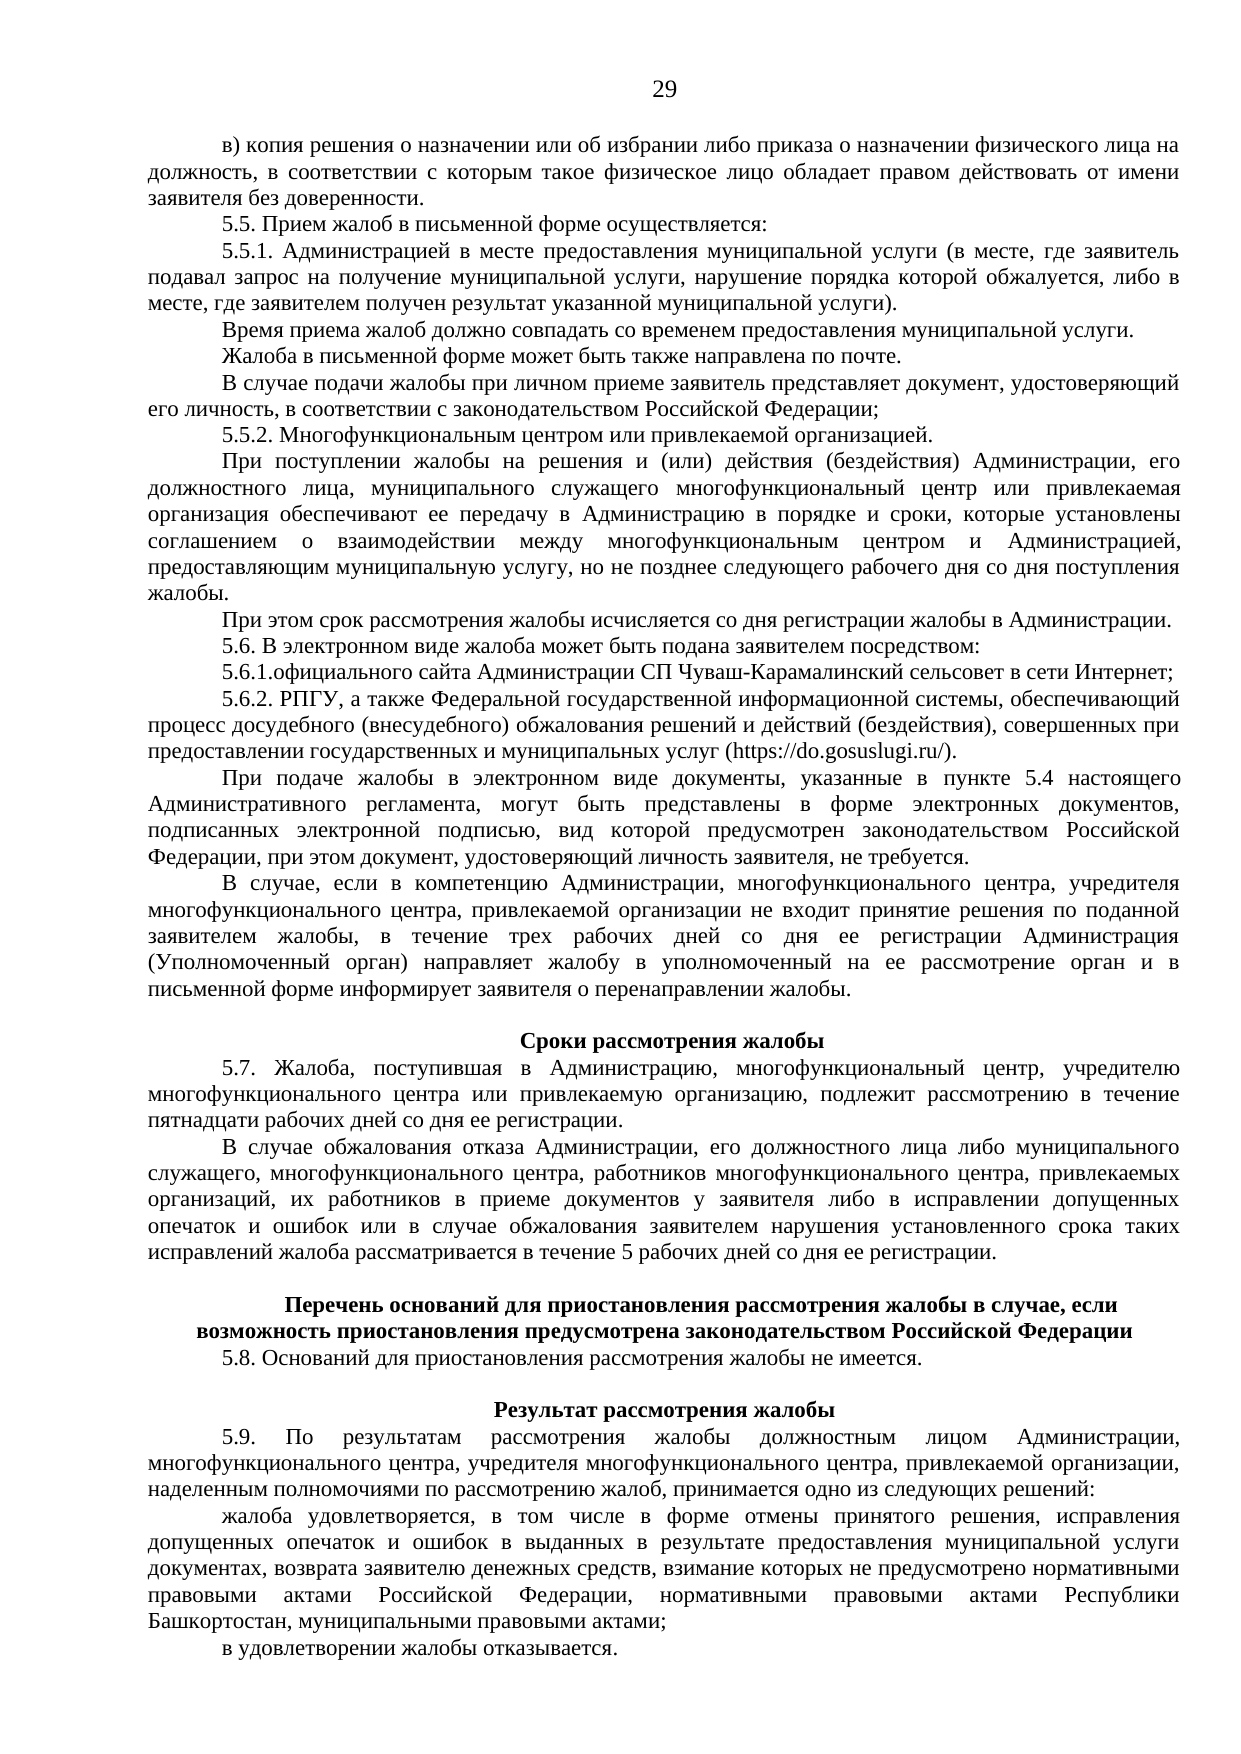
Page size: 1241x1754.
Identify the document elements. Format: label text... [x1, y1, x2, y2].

text Жалоба в письменной форме может быть также направлена по почте. [148, 342, 1181, 368]
text При поступлении жалобы на решения и (или) действия (бездействия) Администрации, его должностного лица, муниципального служащего многофункциональный центр или привлекаемая организация обеспечивают ее передачу в Администрацию в порядке и сроки, которые установлены соглашением о взаимодействии между многофункциональным центром и Администрацией, предоставляющим муниципальную услугу, но не позднее следующего рабочего дня со дня поступления жалобы. [148, 448, 1181, 606]
text жалоба удовлетворяется, в том числе в форме отмены принятого решения, исправления допущенных опечаток и ошибок в выданных в результате предоставления муниципальной услуги документах, возврата заявителю денежных средств, взимание которых не предусмотрено нормативными правовыми актами Российской Федерации, нормативными правовыми актами Республики Башкортостан, муниципальными правовыми актами; [148, 1502, 1181, 1633]
text При этом срок рассмотрения жалобы исчисляется со дня регистрации жалобы в Администрации. [148, 606, 1181, 632]
text 5.6. В электронном виде жалоба может быть подана заявителем посредством: [148, 632, 1181, 658]
text В случае, если в компетенцию Администрации, многофункционального центра, учредителя многофункционального центра, привлекаемой организации не входит принятие решения по поданной заявителем жалобы, в течение трех рабочих дней со дня ее регистрации Администрация (Уполномоченный орган) направляет жалобу в уполномоченный на ее рассмотрение орган и в письменной форме информирует заявителя о перенаправлении жалобы. [148, 869, 1181, 1001]
text в) копия решения о назначении или об избрании либо приказа о назначении физического лица на должность, в соответствии с которым такое физическое лицо обладает правом действовать от имени заявителя без доверенности. [148, 131, 1181, 210]
text Сроки рассмотрения жалобы [148, 1027, 1181, 1054]
text Время приема жалоб должно совпадать со временем предоставления муниципальной услуги. [148, 316, 1181, 342]
text 5.7. Жалоба, поступившая в Администрацию, многофункциональный центр, учредителю многофункционального центра или привлекаемую организацию, подлежит рассмотрению в течение пятнадцати рабочих дней со дня ее регистрации. [148, 1054, 1181, 1133]
text При подаче жалобы в электронном виде документы, указанные в пункте 5.4 настоящего Административного регламента, могут быть представлены в форме электронных документов, подписанных электронной подписью, вид которой предусмотрен законодательством Российской Федерации, при этом документ, удостоверяющий личность заявителя, не требуется. [148, 764, 1181, 869]
text 5.8. Оснований для приостановления рассмотрения жалобы не имеется. [148, 1344, 1181, 1370]
text В случае обжалования отказа Администрации, его должностного лица либо муниципального служащего, многофункционального центра, работников многофункционального центра, привлекаемых организаций, их работников в приеме документов у заявителя либо в исправлении допущенных опечаток и ошибок или в случае обжалования заявителем нарушения установленного срока таких исправлений жалоба рассматривается в течение 5 рабочих дней со дня ее регистрации. [148, 1133, 1181, 1264]
text 5.6.1.официального сайта Администрации СП Чуваш-Карамалинский сельсовет в сети Интернет; [148, 658, 1181, 685]
text В случае подачи жалобы при личном приеме заявитель представляет документ, удостоверяющий его личность, в соответствии с законодательством Российской Федерации; [148, 368, 1181, 421]
text 5.9. По результатам рассмотрения жалобы должностным лицом Администрации, многофункционального центра, учредителя многофункционального центра, привлекаемой организации, наделенным полномочиями по рассмотрению жалоб, принимается одно из следующих решений: [148, 1423, 1181, 1502]
text Результат рассмотрения жалобы [148, 1396, 1181, 1423]
text 5.5. Прием жалоб в письменной форме осуществляется: [148, 210, 1181, 237]
text 5.5.2. Многофункциональным центром или привлекаемой организацией. [148, 421, 1181, 448]
text 5.5.1. Администрацией в месте предоставления муниципальной услуги (в месте, где заявитель подавал запрос на получение муниципальной услуги, нарушение порядка которой обжалуется, либо в месте, где заявителем получен результат указанной муниципальной услуги). [148, 237, 1181, 316]
text Перечень оснований для приостановления рассмотрения жалобы в случае, если возможность приостановления предусмотрена законодательством Российской Федерации [148, 1291, 1181, 1344]
text 5.6.2. РПГУ, а также Федеральной государственной информационной системы, обеспечивающий процесс досудебного (внесудебного) обжалования решений и действий (бездействия), совершенных при предоставлении государственных и муниципальных услуг (https://do.gosuslugi.ru/). [148, 685, 1181, 764]
text в удовлетворении жалобы отказывается. [148, 1633, 1181, 1660]
